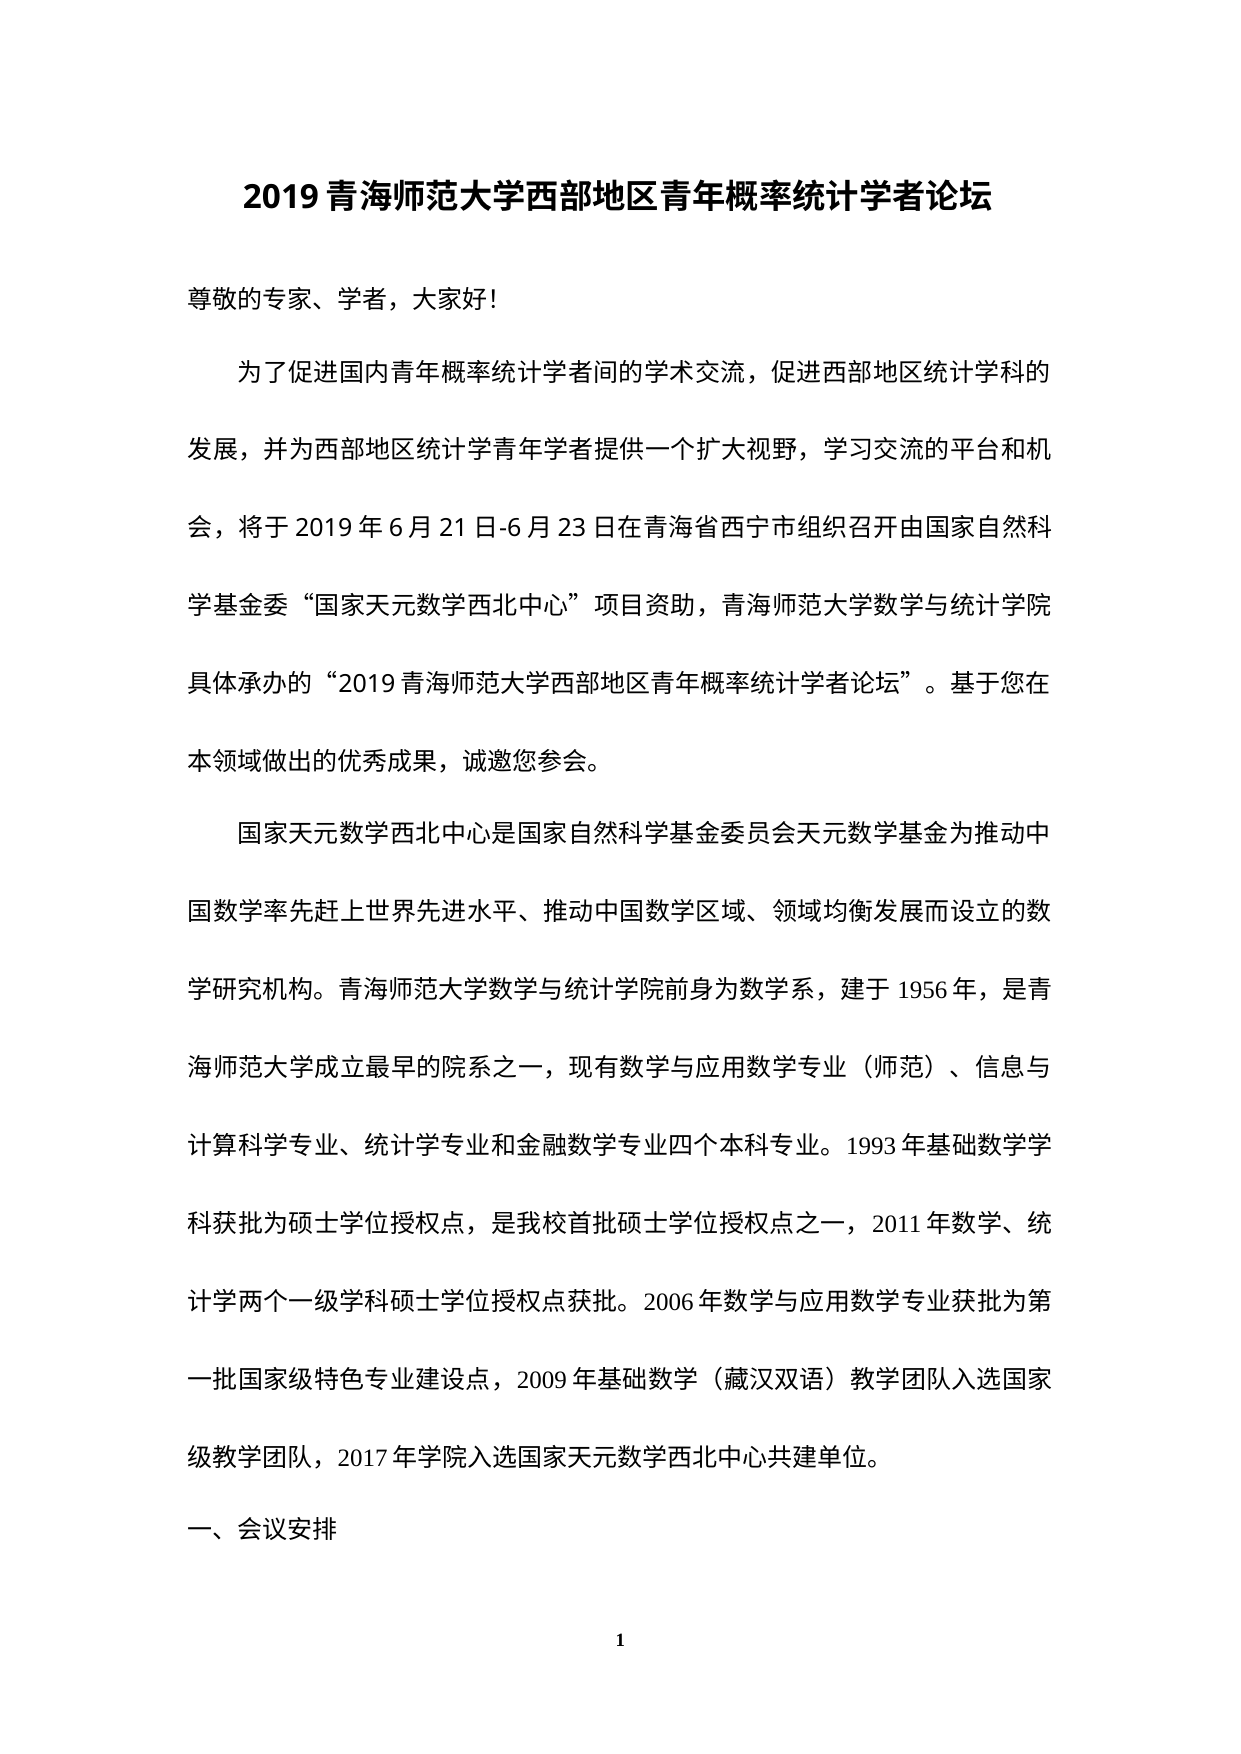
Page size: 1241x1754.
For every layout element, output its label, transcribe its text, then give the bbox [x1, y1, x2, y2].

list 会议安排 [187, 1495, 1053, 1560]
text 2019青海师范大学西部地区青年概率统计学者论坛 [187, 162, 1053, 227]
text 国家天元数学西北中心是国家自然科学基金委员会天元数学基金为推动中国数学率先赶上世界先进水平、推动中国数学区域、领域均衡发展而设立的数学研究机构。青海师范大学数学与统计学院前身为数学系，建于1956年，是青海师范大学成立最早的院系之一，现有数学与应用数学专业（师范）、信息与计算科学专业、统计学专业和金融数学专业四个本科专业。1993年基础数学学科获批为硕士学位授权点，是我校首批硕士学位授权点之一，2011年数学、统计学两个一级学科硕士学位授权点获批。2006年数学与应用数学专业获批为第一批国家级特色专业建设点，2009年基础数学（藏汉双语）教学团队入选国家级教学团队，2017年学院入选国家天元数学西北中心共建单位。 [187, 799, 1053, 1488]
text 尊敬的专家、学者，大家好！ [187, 266, 1053, 331]
text 为了促进国内青年概率统计学者间的学术交流，促进西部地区统计学科的发展，并为西部地区统计学青年学者提供一个扩大视野，学习交流的平台和机会，将于2019年6月21日-6月23日在青海省西宁市组织召开由国家自然科学基金委“国家天元数学西北中心”项目资助，青海师范大学数学与统计学院具体承办的“2019青海师范大学西部地区青年概率统计学者论坛”。基于您在本领域做出的优秀成果，诚邀您参会。 [187, 338, 1053, 792]
